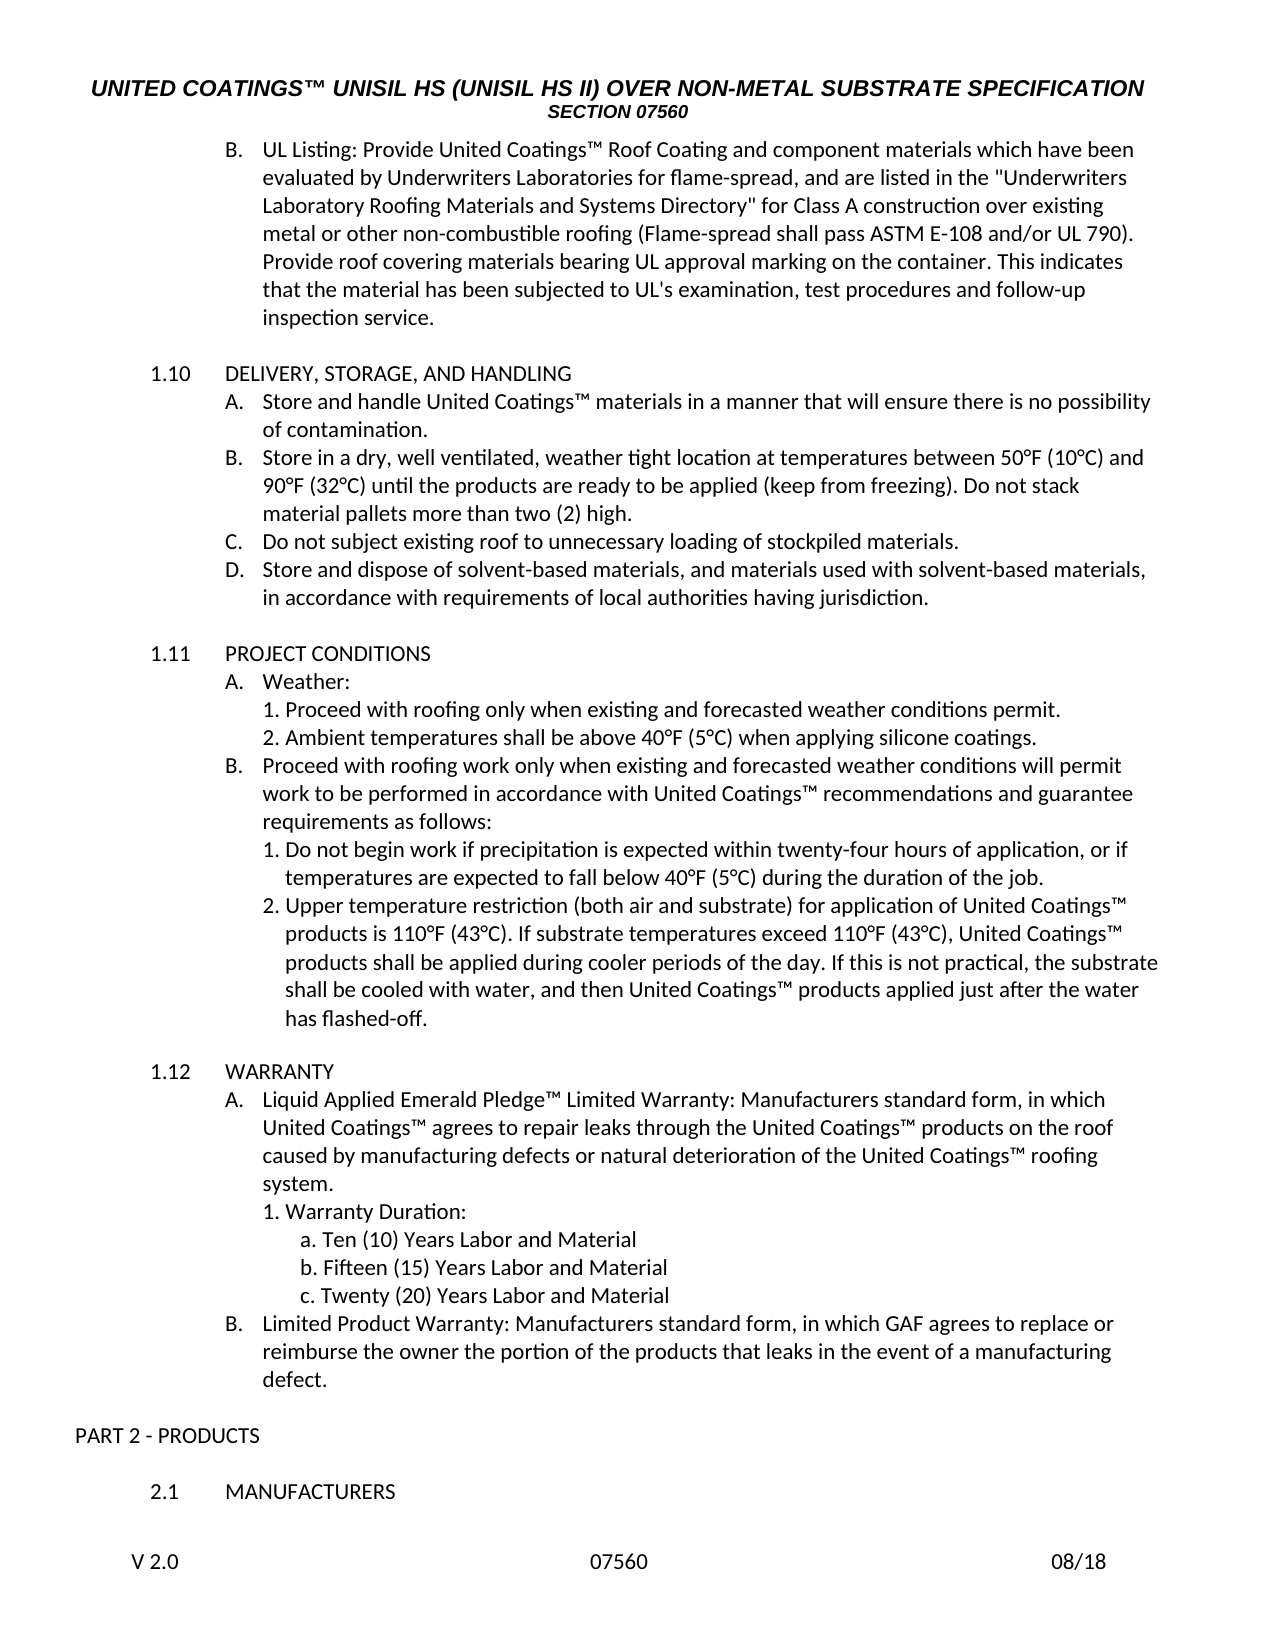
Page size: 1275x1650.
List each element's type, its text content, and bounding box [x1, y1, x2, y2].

list Liquid Applied Emerald Pledge™ Limited Warranty: Manufacturers standard form, in which United Coatings™ agrees to repair leaks through the United Coatings™ products on the roof caused by manufacturing defects or natural deterioration of the United Coatings™ roofing system. [225, 1085, 1162, 1197]
list Proceed with roofing work only when existing and forecasted weather conditions will permit work to be performed in accordance with United Coatings™ recommendations and guarantee requirements as follows: [225, 751, 1162, 836]
list Do not subject existing roof to unnecessary loading of stockpiled materials. [225, 527, 1162, 555]
list MANUFACTURERS [150, 1477, 1162, 1505]
list Weather: [225, 667, 1162, 695]
list UL Listing: Provide United Coatings™ Roof Coating and component materials which have been evaluated by Underwriters Laboratories for flame-spread, and are listed in the "Underwriters Laboratory Roofing Materials and Systems Directory" for Class A construction over existing metal or other non-combustible roofing (Flame-spread shall pass ASTM E-108 and/or UL 790). Provide roof covering materials bearing UL approval marking on the container. This indicates that the material has been subjected to UL's examination, test procedures and follow-up inspection service. [225, 135, 1162, 331]
list Limited Product Warranty: Manufacturers standard form, in which GAF agrees to replace or reimburse the owner the portion of the products that leaks in the event of a manufacturing defect. [225, 1309, 1162, 1393]
list Store and handle United Coatings™ materials in a manner that will ensure there is no possibility of contamination. [225, 387, 1162, 443]
list Ambient temperatures shall be above 40°F (5°C) when applying silicone coatings. [262, 723, 1162, 751]
list Upper temperature restriction (both air and substrate) for application of United Coatings™ products is 110°F (43°C). If substrate temperatures exceed 110°F (43°C), United Coatings™ products shall be applied during cooler periods of the day. If this is not practical, the substrate shall be cooled with water, and then United Coatings™ products applied just after the water has flashed-off. [262, 892, 1162, 1032]
list Proceed with roofing only when existing and forecasted weather conditions permit. [262, 695, 1162, 723]
list Fifteen (15) Years Labor and Material [300, 1253, 1162, 1281]
list Store and dispose of solvent-based materials, and materials used with solvent-based materials, in accordance with requirements of local authorities having jurisdiction. [225, 555, 1162, 611]
list Twenty (20) Years Labor and Material [300, 1281, 1162, 1309]
list Store in a dry, well ventilated, weather tight location at temperatures between 50°F (10°C) and 90°F (32°C) until the products are ready to be applied (keep from freezing). Do not stack material pallets more than two (2) high. [225, 443, 1162, 527]
list Do not begin work if precipitation is expected within twenty-four hours of application, or if temperatures are expected to fall below 40°F (5°C) during the duration of the job. [262, 836, 1162, 892]
text PART 2 - PRODUCTS [75, 1421, 1162, 1449]
list PROJECT CONDITIONS [150, 639, 1162, 667]
list Warranty Duration: *** Select Applicable Product Term *** [262, 1197, 1162, 1225]
list DELIVERY, STORAGE, AND HANDLING [150, 359, 1162, 387]
list WARRANTY ***Choose Warranty Option*** [150, 1057, 1162, 1085]
list Ten (10) Years Labor and Material [300, 1225, 1162, 1253]
